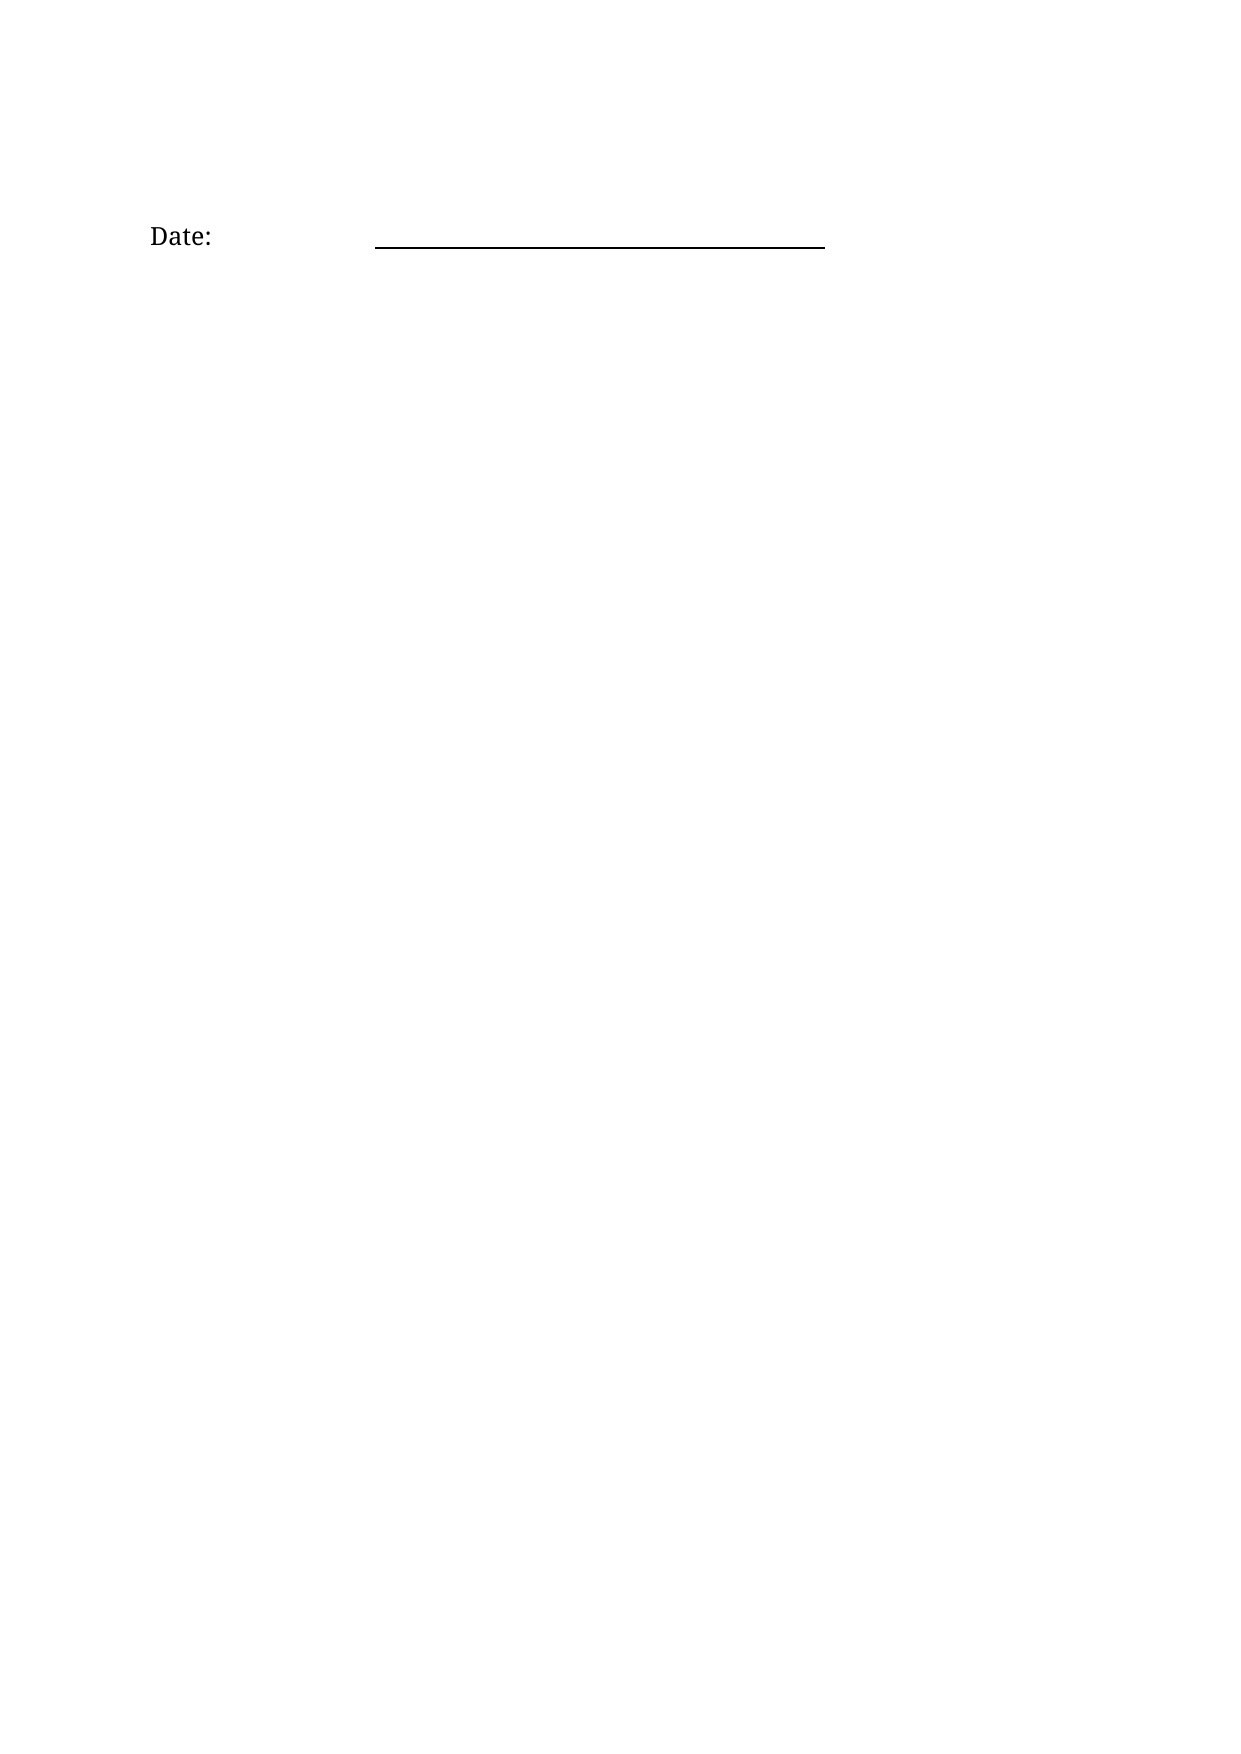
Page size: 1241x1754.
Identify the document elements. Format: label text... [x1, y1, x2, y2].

text Date: [150, 218, 1090, 252]
